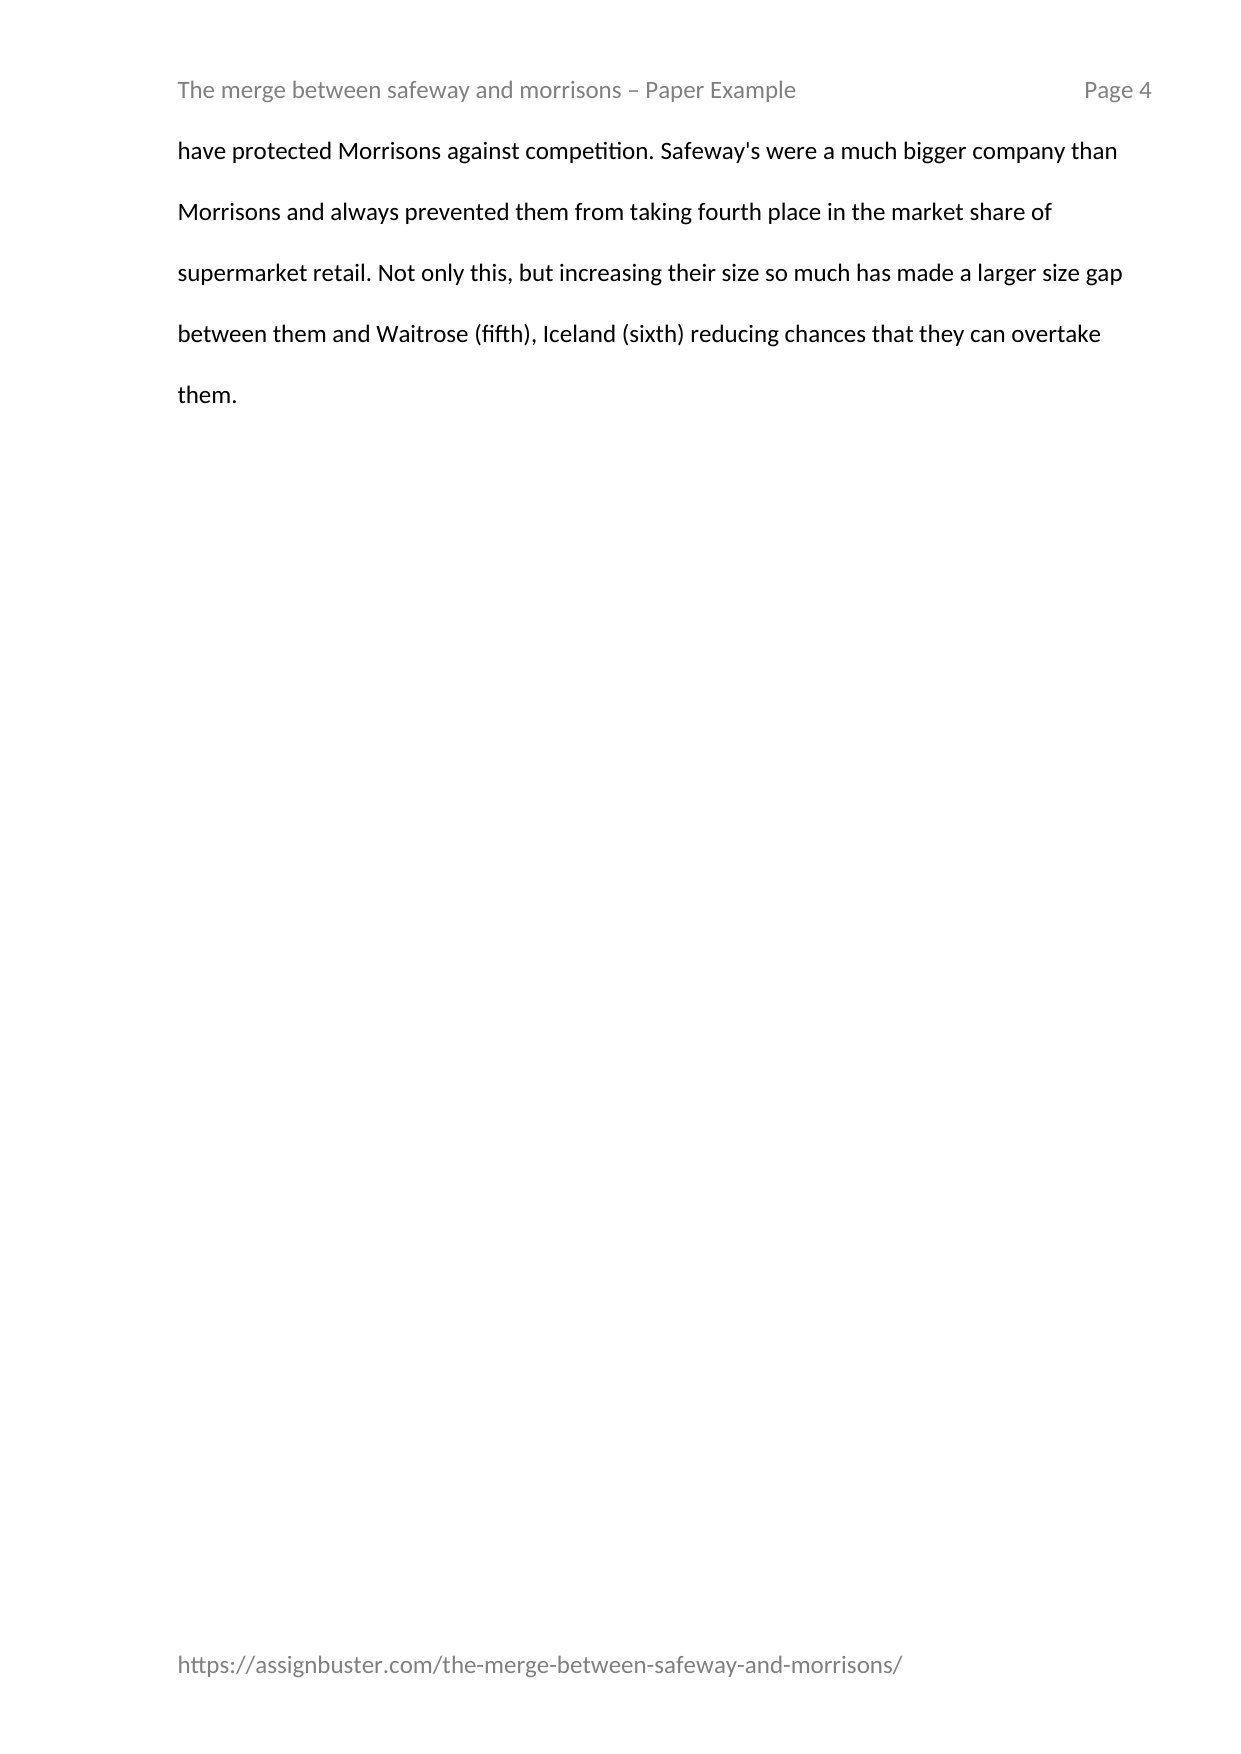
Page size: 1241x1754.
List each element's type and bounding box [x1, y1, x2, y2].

text [177, 135, 1152, 409]
